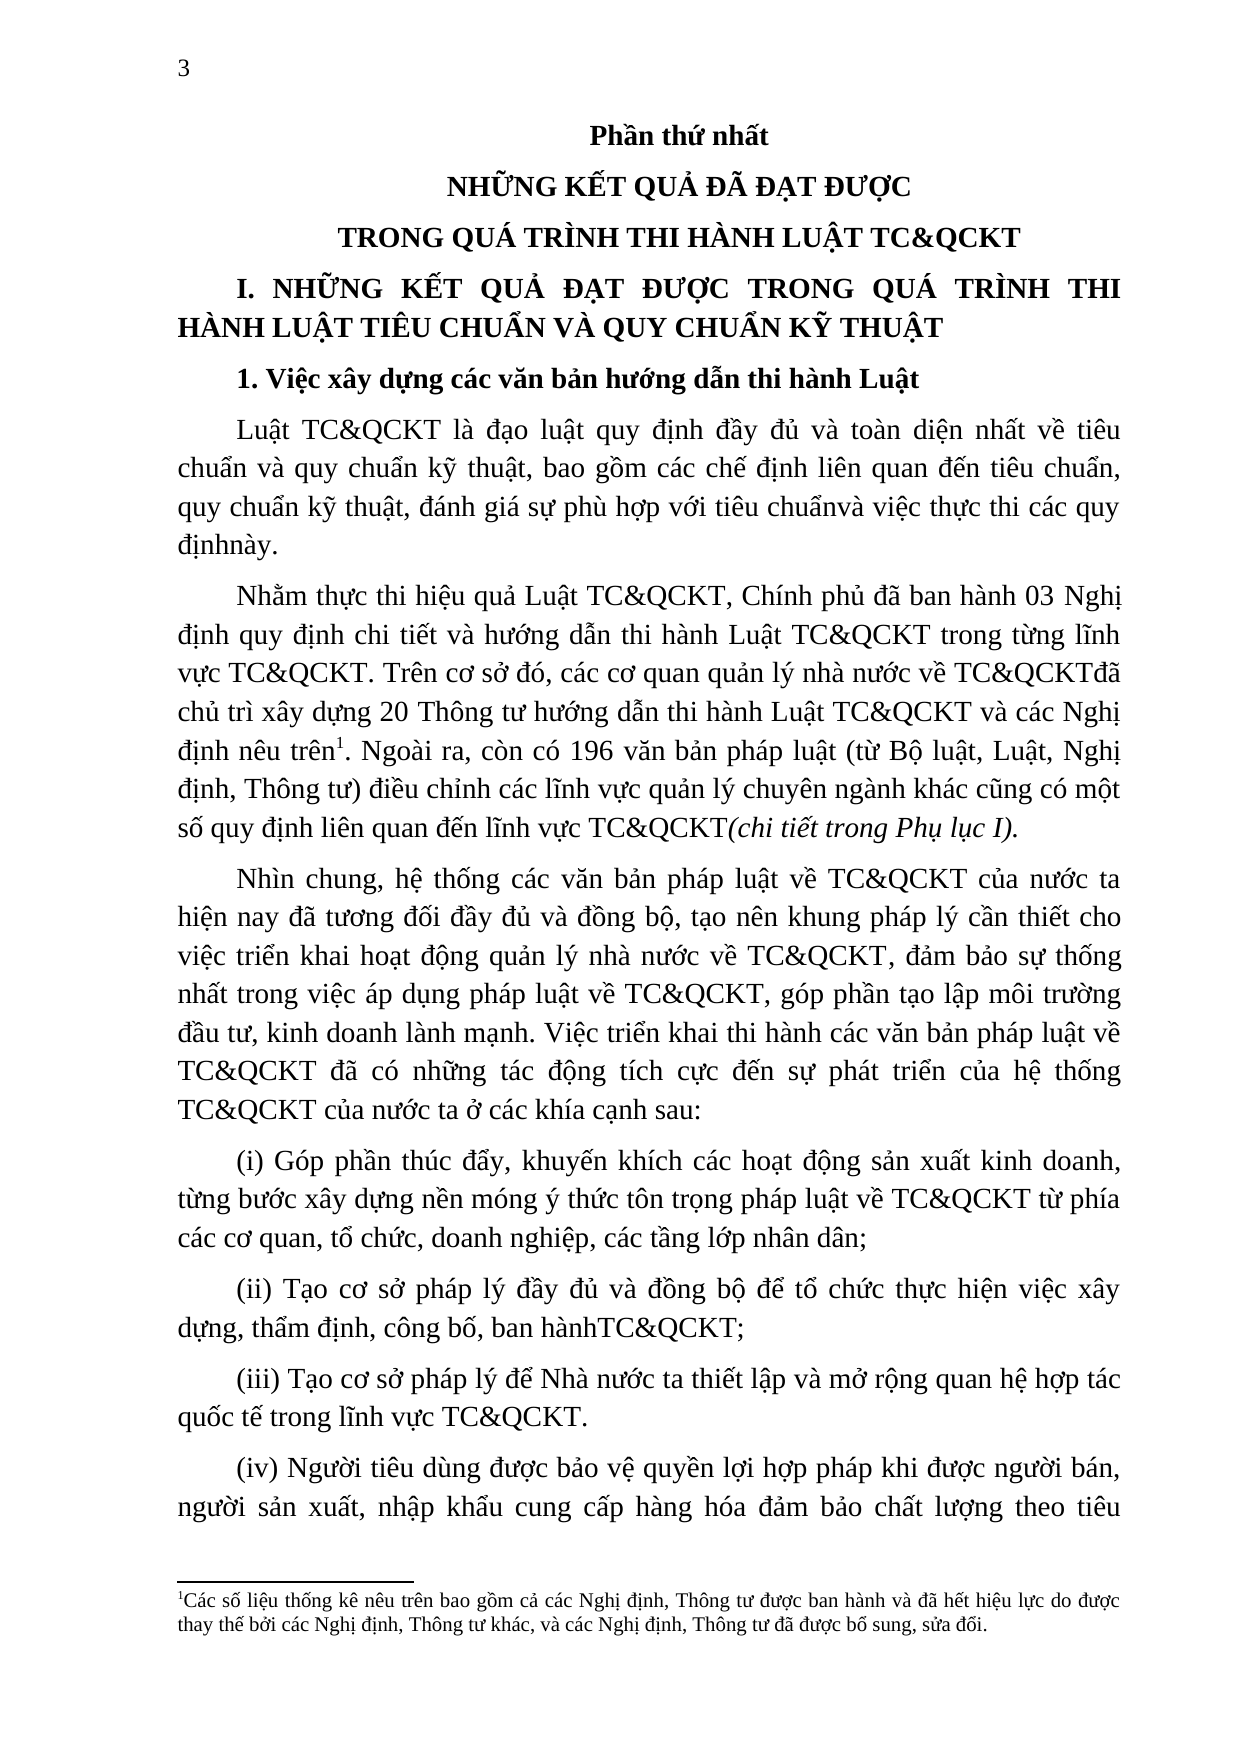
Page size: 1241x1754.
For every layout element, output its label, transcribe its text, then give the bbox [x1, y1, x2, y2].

text TRONG QUÁ TRÌNH THI HÀNH LUẬT TC&QCKT [177, 220, 1122, 254]
text NHỮNG KẾT QUẢ ĐÃ ĐẠT ĐƯỢC [177, 169, 1122, 203]
text Luật TC&QCKT là đạo luật quy định đầy đủ và toàn diện nhất về tiêu chuẩn và quy chuẩn kỹ thuật, bao gồm các chế định liên quan đến tiêu chuẩn, quy chuẩn kỹ thuật, đánh giá sự phù hợp với tiêu chuẩnvà việc thực thi các quy địnhnày. [177, 412, 1122, 561]
text (ii) Tạo cơ sở pháp lý đầy đủ và đồng bộ để tổ chức thực hiện việc xây dựng, thẩm định, công bố, ban hànhTC&QCKT; [177, 1271, 1122, 1343]
text (iii) Tạo cơ sở pháp lý để Nhà nước ta thiết lập và mở rộng quan hệ hợp tác quốc tế trong lĩnh vực TC&QCKT. [177, 1361, 1122, 1433]
text I. NHỮNG KẾT QUẢ ĐẠT ĐƯỢC TRONG QUÁ TRÌNH THI HÀNH LUẬT TIÊU CHUẨN VÀ QUY CHUẨN KỸ THUẬT [177, 271, 1122, 343]
text Nhằm thực thi hiệu quả Luật TC&QCKT, Chính phủ đã ban hành 03 Nghị định quy định chi tiết và hướng dẫn thi hành Luật TC&QCKT trong từng lĩnh vực TC&QCKT. Trên cơ sở đó, các cơ quan quản lý nhà nước về TC&QCKTđã chủ trì xây dựng 20 Thông tư hướng dẫn thi hành Luật TC&QCKT và các Nghị định nêu trên. Ngoài ra, còn có 196 văn bản pháp luật (từ Bộ luật, Luật, Nghị định, Thông tư) điều chỉnh các lĩnh vực quản lý chuyên ngành khác cũng có một số quy định liên quan đến lĩnh vực TC&QCKT(chi tiết trong Phụ lục I). [177, 578, 1122, 843]
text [177, 1450, 1122, 1522]
text Nhìn chung, hệ thống các văn bản pháp luật về TC&QCKT của nước ta hiện nay đã tương đối đầy đủ và đồng bộ, tạo nên khung pháp lý cần thiết cho việc triển khai hoạt động quản lý nhà nước về TC&QCKT, đảm bảo sự thống nhất trong việc áp dụng pháp luật về TC&QCKT, góp phần tạo lập môi trường đầu tư, kinh doanh lành mạnh. Việc triển khai thi hành các văn bản pháp luật về TC&QCKT đã có những tác động tích cực đến sự phát triển của hệ thống TC&QCKT của nước ta ở các khía cạnh sau: [177, 861, 1122, 1126]
text (i) Góp phần thúc đẩy, khuyến khích các hoạt động sản xuất kinh doanh, từng bước xây dựng nền móng ý thức tôn trọng pháp luật về TC&QCKT từ phía các cơ quan, tổ chức, doanh nghiệp, các tầng lớp nhân dân; [177, 1143, 1122, 1254]
text 1. Việc xây dựng các văn bản hướng dẫn thi hành Luật [177, 361, 1122, 394]
text Phần thứ nhất [177, 118, 1122, 152]
